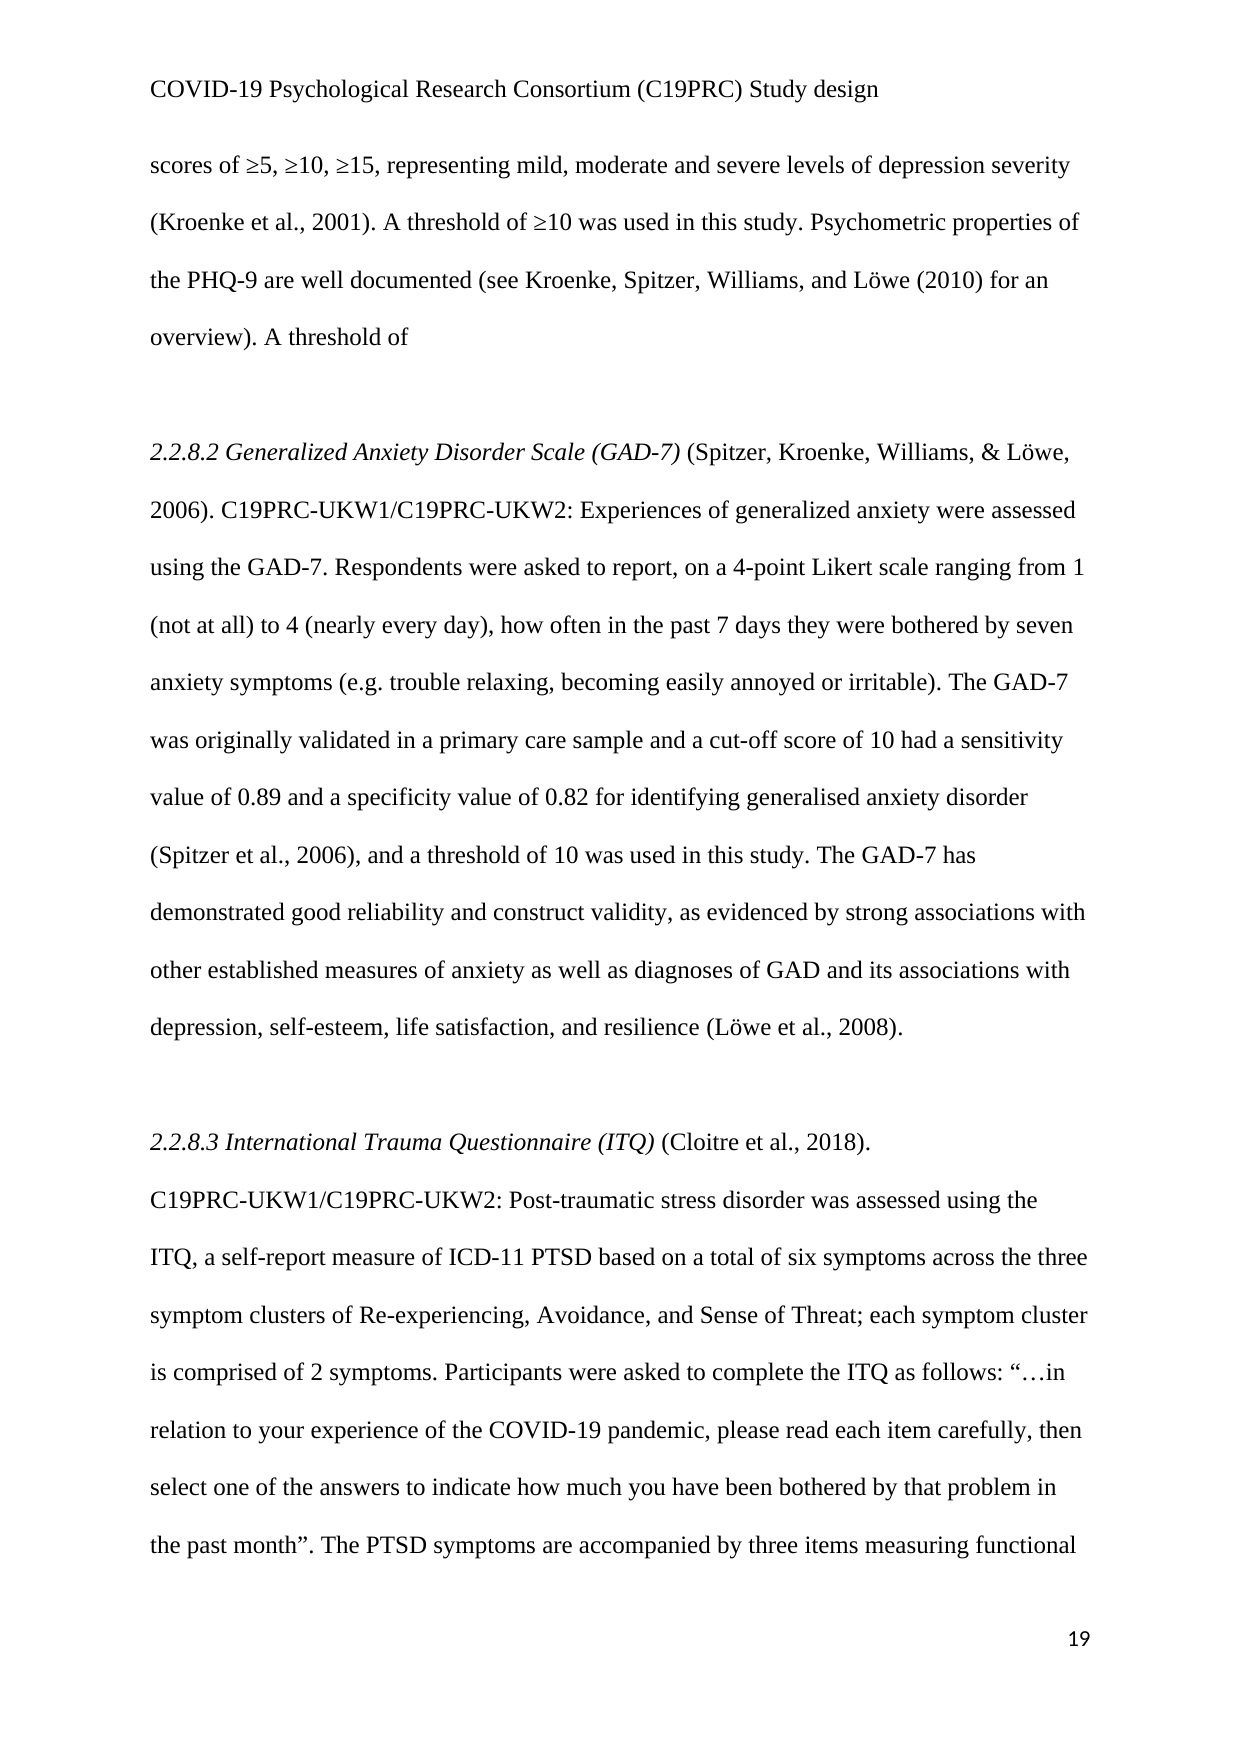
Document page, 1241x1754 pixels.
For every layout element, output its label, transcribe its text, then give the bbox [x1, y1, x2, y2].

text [150, 150, 1090, 351]
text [150, 1127, 1090, 1559]
text 2.2.8.2 Generalized Anxiety Disorder Scale (GAD-7) (Spitzer, Kroenke, Williams, & Löwe, 2006). C19PRC-UKW1/C19PRC-UKW2: Experiences of generalized anxiety were assessed using the GAD-7. Respondents were asked to report, on a 4-point Likert scale ranging from 1 (not at all) to 4 (nearly every day), how often in the past 7 days they were bothered by seven anxiety symptoms (e.g. trouble relaxing, becoming easily annoyed or irritable). The GAD-7 was originally validated in a primary care sample and a cut-off score of 10 had a sensitivity value of 0.89 and a specificity value of 0.82 for identifying generalised anxiety disorder (Spitzer et al., 2006), and a threshold of 10 was used in this study. The GAD-7 has demonstrated good reliability and construct validity, as evidenced by strong associations with other established measures of anxiety as well as diagnoses of GAD and its associations with depression, self-esteem, life satisfaction, and resilience (Löwe et al., 2008). [150, 437, 1090, 1041]
